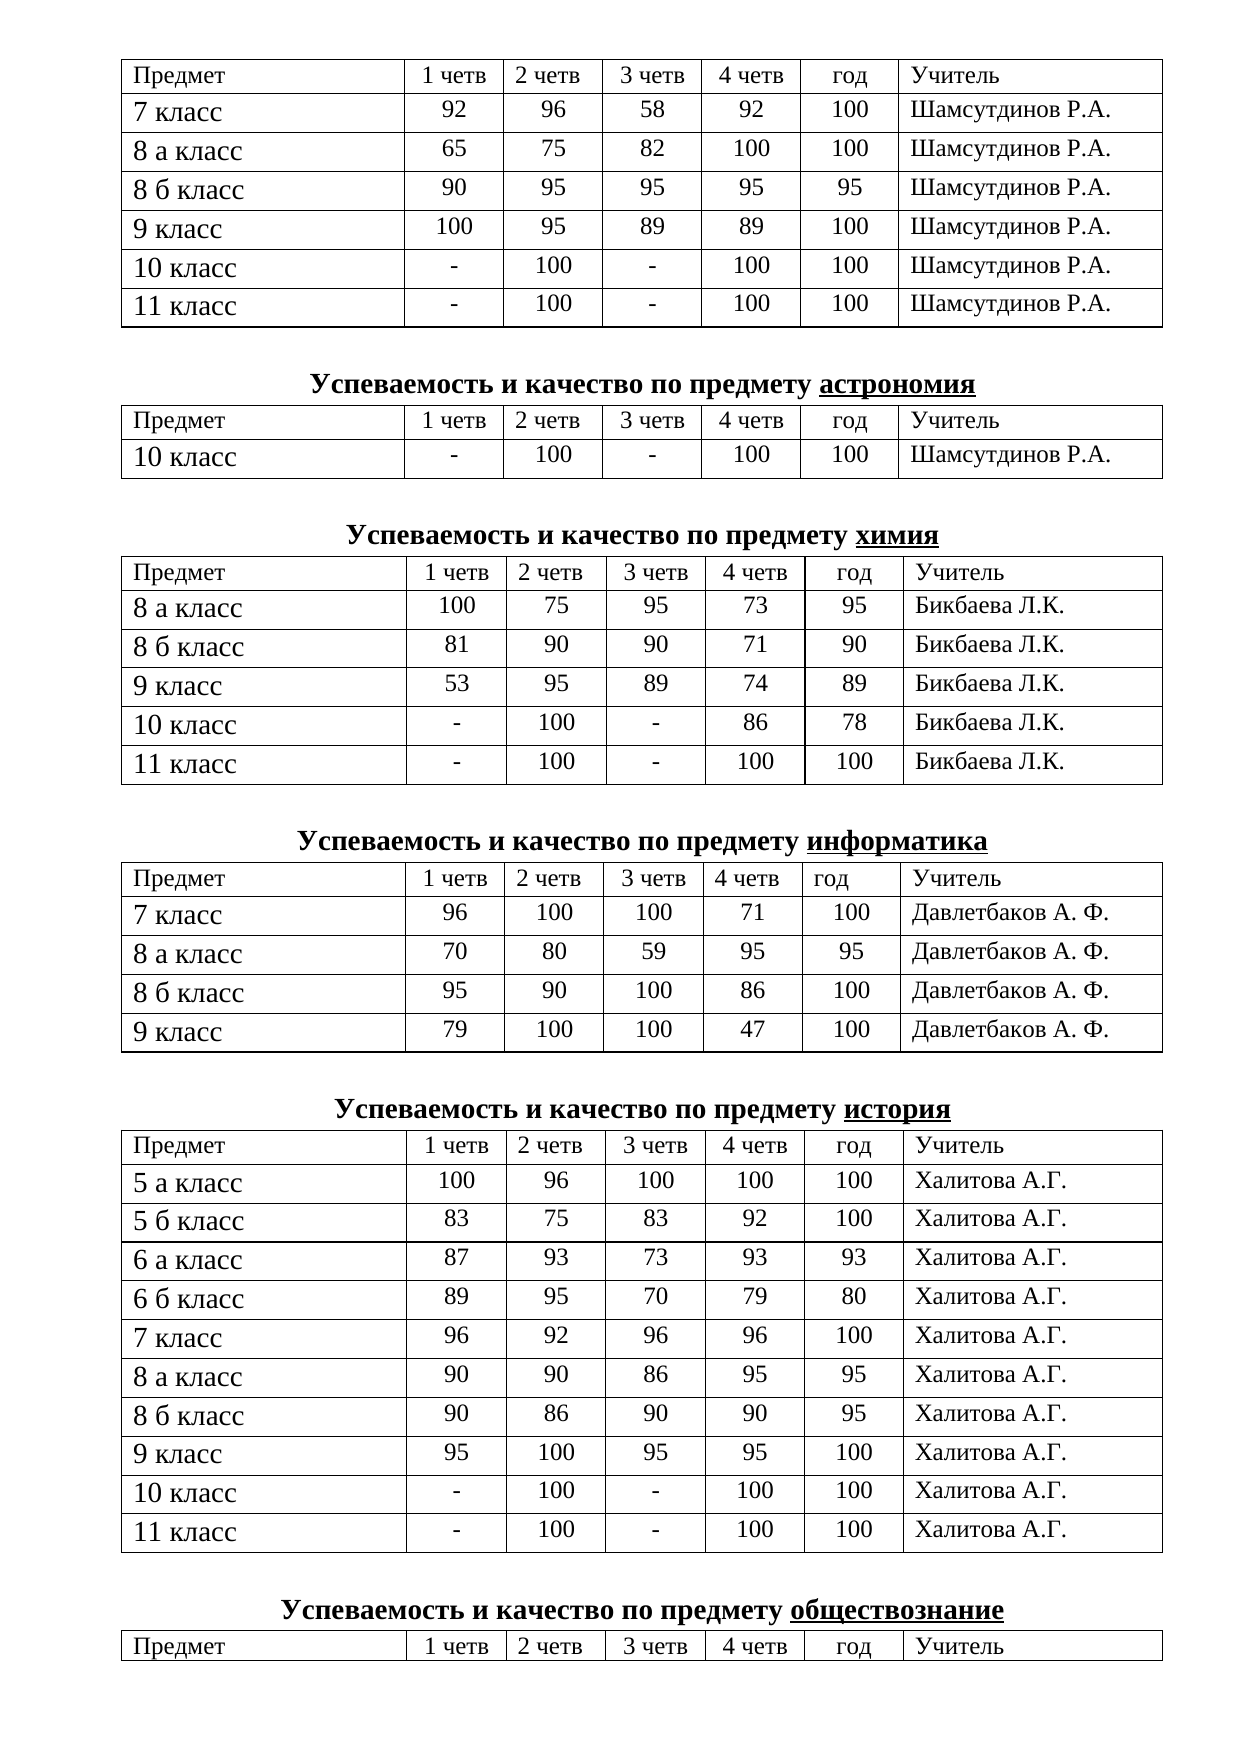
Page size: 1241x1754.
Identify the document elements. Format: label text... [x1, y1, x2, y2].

table_cell 100 [805, 1476, 903, 1513]
table_cell 95 [803, 936, 900, 974]
table_header год [805, 1631, 903, 1660]
table_cell 100 [507, 746, 606, 784]
table_header Предмет [122, 60, 404, 93]
table_cell 11 класс [122, 1514, 406, 1552]
table_cell Бикбаева Л.К. [904, 591, 1162, 628]
table_cell 93 [706, 1243, 804, 1280]
table_cell 83 [407, 1204, 506, 1241]
table_cell Бикбаева Л.К. [904, 630, 1162, 667]
table_header 1 четв [407, 1631, 506, 1660]
text Успеваемость и качество по предмету обществознание [133, 1592, 1152, 1625]
table_cell 95 [706, 1359, 804, 1397]
table_cell 6 б класс [122, 1281, 406, 1319]
table_cell Халитова А.Г. [904, 1165, 1162, 1202]
table_cell Халитова А.Г. [904, 1204, 1162, 1241]
table_cell 100 [504, 250, 602, 287]
table_cell 95 [606, 1437, 705, 1474]
table_header 3 четв [606, 1131, 705, 1164]
table_cell 100 [604, 897, 703, 935]
table_cell 95 [706, 1437, 804, 1474]
table_cell 95 [806, 591, 903, 628]
table_cell 90 [507, 1359, 605, 1397]
table_cell 79 [706, 1281, 804, 1319]
table_cell 8 а класс [122, 591, 406, 628]
table_cell 100 [507, 1514, 605, 1552]
table_header Учитель [904, 557, 1162, 589]
table_cell Халитова А.Г. [904, 1398, 1162, 1436]
table_header 3 четв [604, 863, 703, 896]
table_cell 71 [706, 630, 804, 667]
table_cell 86 [704, 975, 802, 1013]
table_cell 90 [706, 1398, 804, 1436]
table_cell 8 а класс [122, 1359, 406, 1397]
table_cell - [603, 440, 701, 477]
table_cell 96 [407, 1320, 506, 1358]
table_cell 8 б класс [122, 172, 404, 210]
table_cell 58 [603, 94, 701, 132]
table_header 1 четв [405, 60, 503, 93]
table_cell 95 [407, 1437, 506, 1474]
table_cell Бикбаева Л.К. [904, 707, 1162, 745]
table_cell - [405, 250, 503, 287]
table_cell 8 б класс [122, 975, 405, 1013]
table_cell - [407, 1476, 506, 1513]
table_cell - [606, 1476, 705, 1513]
table_cell 100 [702, 440, 800, 477]
table_cell 100 [803, 1014, 900, 1051]
table_cell - [405, 289, 503, 326]
table_cell 100 [801, 289, 898, 326]
table_cell - [603, 250, 701, 287]
table_header 2 четв [507, 1631, 605, 1660]
table_cell 89 [407, 1281, 506, 1319]
table_cell 90 [505, 975, 603, 1013]
table_header год [805, 1131, 903, 1164]
table_cell 100 [504, 440, 602, 477]
table_cell 8 а класс [122, 133, 404, 171]
table_header год [803, 863, 900, 896]
table_cell 100 [801, 211, 898, 249]
table_cell 100 [504, 289, 602, 326]
table_cell 93 [805, 1243, 903, 1280]
table_cell 100 [604, 1014, 703, 1051]
table_cell 71 [704, 897, 802, 935]
table_cell 8 а класс [122, 936, 405, 974]
table_cell 7 класс [122, 1320, 406, 1358]
table_cell 100 [505, 897, 603, 935]
table_cell - [606, 1514, 705, 1552]
table_cell 65 [405, 133, 503, 171]
table_header 1 четв [405, 406, 503, 438]
table_cell 90 [606, 1398, 705, 1436]
table_cell 92 [507, 1320, 605, 1358]
table_cell 100 [805, 1204, 903, 1241]
table_header Предмет [122, 863, 405, 896]
table_cell 82 [603, 133, 701, 171]
table_cell 100 [805, 1514, 903, 1552]
table_cell 92 [405, 94, 503, 132]
table_header 3 четв [603, 60, 701, 93]
table_cell 96 [406, 897, 504, 935]
table_cell 81 [407, 630, 506, 667]
table_cell 100 [507, 707, 606, 745]
table_cell 100 [507, 1476, 605, 1513]
table_cell Халитова А.Г. [904, 1281, 1162, 1319]
table_header 2 четв [504, 406, 602, 438]
table_header год [806, 557, 903, 589]
table_cell 9 класс [122, 1014, 405, 1051]
table_cell 95 [507, 668, 606, 706]
table_cell 80 [805, 1281, 903, 1319]
table_header 1 четв [407, 1131, 506, 1164]
table_cell 8 б класс [122, 1398, 406, 1436]
table_cell Халитова А.Г. [904, 1359, 1162, 1397]
table_cell 10 класс [122, 250, 404, 287]
table_cell 86 [507, 1398, 605, 1436]
table_cell 7 класс [122, 897, 405, 935]
table_header 2 четв [504, 60, 602, 93]
text Успеваемость и качество по предмету химия [133, 517, 1152, 551]
table_cell 79 [406, 1014, 504, 1051]
table_header 3 четв [607, 557, 705, 589]
table_cell 70 [406, 936, 504, 974]
table_cell 9 класс [122, 1437, 406, 1474]
table_cell Халитова А.Г. [904, 1514, 1162, 1552]
table_cell 90 [806, 630, 903, 667]
table_cell 95 [801, 172, 898, 210]
table_cell 90 [407, 1359, 506, 1397]
table_cell 75 [507, 1204, 605, 1241]
table_header 4 четв [706, 1131, 804, 1164]
table_cell Халитова А.Г. [904, 1437, 1162, 1474]
table_header 1 четв [406, 863, 504, 896]
table_cell 75 [504, 133, 602, 171]
table_cell 89 [806, 668, 903, 706]
table_cell 100 [507, 1437, 605, 1474]
table_cell 74 [706, 668, 804, 706]
table_header год [801, 406, 898, 438]
table_cell 90 [405, 172, 503, 210]
table_header 4 четв [702, 406, 800, 438]
table_cell 80 [505, 936, 603, 974]
table_header Учитель [899, 60, 1162, 93]
table_cell 93 [507, 1243, 605, 1280]
table_cell 100 [801, 440, 898, 477]
table_cell 95 [607, 591, 705, 628]
table_cell 100 [706, 746, 804, 784]
table_cell 100 [702, 289, 800, 326]
table_cell 89 [607, 668, 705, 706]
table_cell 5 б класс [122, 1204, 406, 1241]
table_cell 95 [406, 975, 504, 1013]
table_cell 100 [706, 1476, 804, 1513]
table_cell 100 [407, 1165, 506, 1202]
table_cell Бикбаева Л.К. [904, 746, 1162, 784]
table_cell Бикбаева Л.К. [904, 668, 1162, 706]
table_cell 95 [702, 172, 800, 210]
table_cell Шамсутдинов Р.А. [899, 440, 1162, 477]
table_header Предмет [122, 406, 404, 438]
table_cell 78 [806, 707, 903, 745]
table_cell 96 [706, 1320, 804, 1358]
table_cell - [407, 707, 506, 745]
table_cell 11 класс [122, 746, 406, 784]
table_cell 11 класс [122, 289, 404, 326]
table_cell 53 [407, 668, 506, 706]
table_cell 100 [801, 133, 898, 171]
table_header 4 четв [706, 557, 804, 589]
table_cell 100 [706, 1165, 804, 1202]
table_cell 6 а класс [122, 1243, 406, 1280]
table_cell 95 [603, 172, 701, 210]
table_cell 100 [604, 975, 703, 1013]
table_cell Давлетбаков А. Ф. [901, 897, 1162, 935]
table_cell 9 класс [122, 668, 406, 706]
table_cell Шамсутдинов Р.А. [899, 211, 1162, 249]
table_cell Шамсутдинов Р.А. [899, 133, 1162, 171]
table_cell 100 [405, 211, 503, 249]
table_cell Халитова А.Г. [904, 1320, 1162, 1358]
table_header Учитель [904, 1131, 1162, 1164]
table_header 4 четв [704, 863, 802, 896]
table_cell 86 [706, 707, 804, 745]
table_cell 90 [507, 630, 606, 667]
table_cell 89 [702, 211, 800, 249]
table_cell 73 [606, 1243, 705, 1280]
table_cell Халитова А.Г. [904, 1476, 1162, 1513]
table_cell 100 [706, 1514, 804, 1552]
table_cell 100 [803, 975, 900, 1013]
table_cell Шамсутдинов Р.А. [899, 289, 1162, 326]
table_cell - [407, 1514, 506, 1552]
table_header 3 четв [606, 1631, 705, 1660]
table_cell 96 [504, 94, 602, 132]
table_cell Шамсутдинов Р.А. [899, 94, 1162, 132]
table_header Предмет [122, 1631, 406, 1660]
table_cell 95 [507, 1281, 605, 1319]
table_cell 90 [607, 630, 705, 667]
table_cell 10 класс [122, 707, 406, 745]
table_header Предмет [122, 1131, 406, 1164]
table_cell 95 [504, 211, 602, 249]
table_header Учитель [901, 863, 1162, 896]
table_cell 96 [606, 1320, 705, 1358]
table_cell 100 [805, 1437, 903, 1474]
table_cell 89 [603, 211, 701, 249]
table_cell Халитова А.Г. [904, 1243, 1162, 1280]
table_cell 7 класс [122, 94, 404, 132]
table_cell 59 [604, 936, 703, 974]
table_cell - [607, 707, 705, 745]
table_cell Давлетбаков А. Ф. [901, 1014, 1162, 1051]
table_header Учитель [899, 406, 1162, 438]
table_cell Давлетбаков А. Ф. [901, 936, 1162, 974]
table_cell 100 [801, 250, 898, 287]
table_cell 10 класс [122, 440, 404, 477]
table_cell 95 [805, 1398, 903, 1436]
table_cell 92 [706, 1204, 804, 1241]
table_header 2 четв [505, 863, 603, 896]
table_cell 95 [504, 172, 602, 210]
table_cell 95 [805, 1359, 903, 1397]
table_cell 8 б класс [122, 630, 406, 667]
table_cell 100 [702, 250, 800, 287]
table_header 3 четв [603, 406, 701, 438]
table_cell 87 [407, 1243, 506, 1280]
table_cell Шамсутдинов Р.А. [899, 172, 1162, 210]
table_cell 100 [803, 897, 900, 935]
table_header 2 четв [507, 1131, 605, 1164]
text Успеваемость и качество по предмету астрономия [133, 366, 1152, 399]
table_cell 9 класс [122, 211, 404, 249]
table_cell 100 [805, 1320, 903, 1358]
table_header 4 четв [702, 60, 800, 93]
text Успеваемость и качество по предмету информатика [133, 823, 1152, 857]
table_cell Шамсутдинов Р.А. [899, 250, 1162, 287]
table_cell - [407, 746, 506, 784]
table_header 4 четв [706, 1631, 804, 1660]
table_cell 92 [702, 94, 800, 132]
table_cell 90 [407, 1398, 506, 1436]
table_cell 100 [407, 591, 506, 628]
table_cell Давлетбаков А. Ф. [901, 975, 1162, 1013]
table_header Предмет [122, 557, 406, 589]
table_cell 100 [806, 746, 903, 784]
table_cell 100 [702, 133, 800, 171]
table_cell 10 класс [122, 1476, 406, 1513]
table_cell 5 а класс [122, 1165, 406, 1202]
table_header 1 четв [407, 557, 506, 589]
text Успеваемость и качество по предмету история [133, 1091, 1152, 1124]
table_cell 100 [606, 1165, 705, 1202]
table_cell 96 [507, 1165, 605, 1202]
table_header 2 четв [507, 557, 606, 589]
table_cell 75 [507, 591, 606, 628]
table_cell 73 [706, 591, 804, 628]
table_cell 95 [704, 936, 802, 974]
table_header Учитель [904, 1631, 1162, 1660]
table_cell 100 [805, 1165, 903, 1202]
table_cell - [405, 440, 503, 477]
table_cell 47 [704, 1014, 802, 1051]
table_cell 70 [606, 1281, 705, 1319]
table_header год [801, 60, 898, 93]
table_cell 100 [505, 1014, 603, 1051]
table_cell - [607, 746, 705, 784]
table_cell 100 [801, 94, 898, 132]
table_cell 83 [606, 1204, 705, 1241]
table_cell - [603, 289, 701, 326]
table_cell 86 [606, 1359, 705, 1397]
